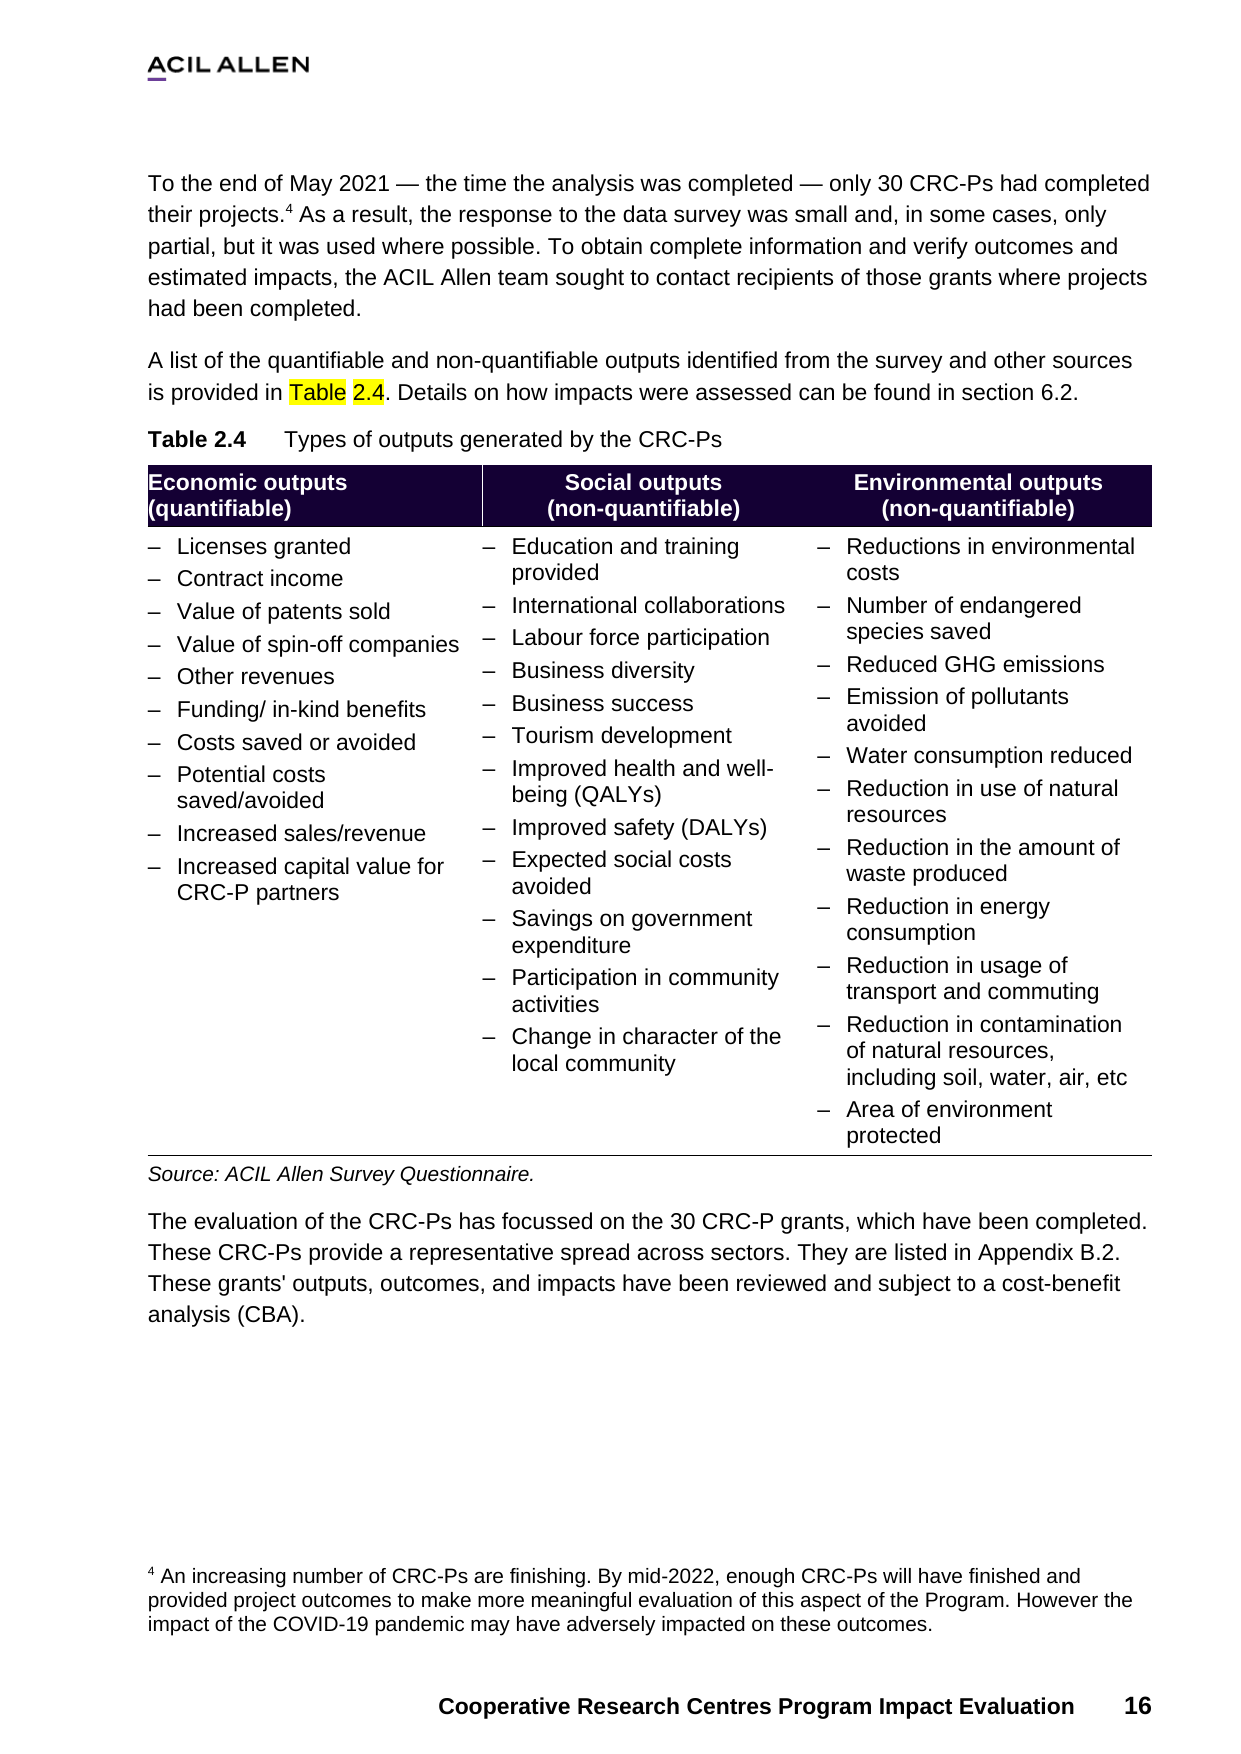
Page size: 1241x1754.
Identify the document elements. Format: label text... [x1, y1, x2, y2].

table_cell Licenses granted Contract income Value of patents sold Value of spin-off companies Other revenues Funding/ in-kind benefits Costs saved or avoided Potential costs saved/avoided Increased sales/revenue Increased capital value for CRC-P partners [148, 527, 482, 1155]
table_cell Reductions in environmental costs Number of endangered species saved Reduced GHG emissions Emission of pollutants avoided Water consumption reduced Reduction in use of natural resources Reduction in the amount of waste produced Reduction in energy consumption Reduction in usage of transport and commuting Reduction in contamination of natural resources, including soil, water, air, etc Area of environment protected [817, 527, 1152, 1155]
table_cell Education and training provided International collaborations Labour force participation Business diversity Business success Tourism development Improved health and well-being (QALYs) Improved safety (DALYs) Expected social costs avoided Savings on government expenditure Participation in community activities Change in character of the local community [483, 527, 817, 1155]
text Source: ACIL Allen Survey Questionnaire. [148, 1161, 1152, 1185]
table_header Economic outputs (quantifiable) [148, 465, 482, 526]
text To the end of May 2021 — the time the analysis was completed — only 30 CRC-Ps had completed their projects. As a result, the response to the data survey was small and, in some cases, only partial, but it was used where possible. To obtain complete information and verify outcomes and estimated impacts, the ACIL Allen team sought to contact recipients of those grants where projects had been completed. [148, 165, 1152, 321]
picture [147, 56, 309, 81]
text The evaluation of the CRC-Ps has focussed on the 30 CRC-P grants, which have been completed. These CRC-Ps provide a representative spread across sectors. They are listed in Appendix B.2. These grants' outputs, outcomes, and impacts have been reviewed and subject to a cost-benefit analysis (CBA). [148, 1203, 1152, 1328]
table_header Environmental outputs (non-quantifiable) [817, 465, 1152, 526]
table_header Social outputs (non-quantifiable) [483, 465, 817, 526]
